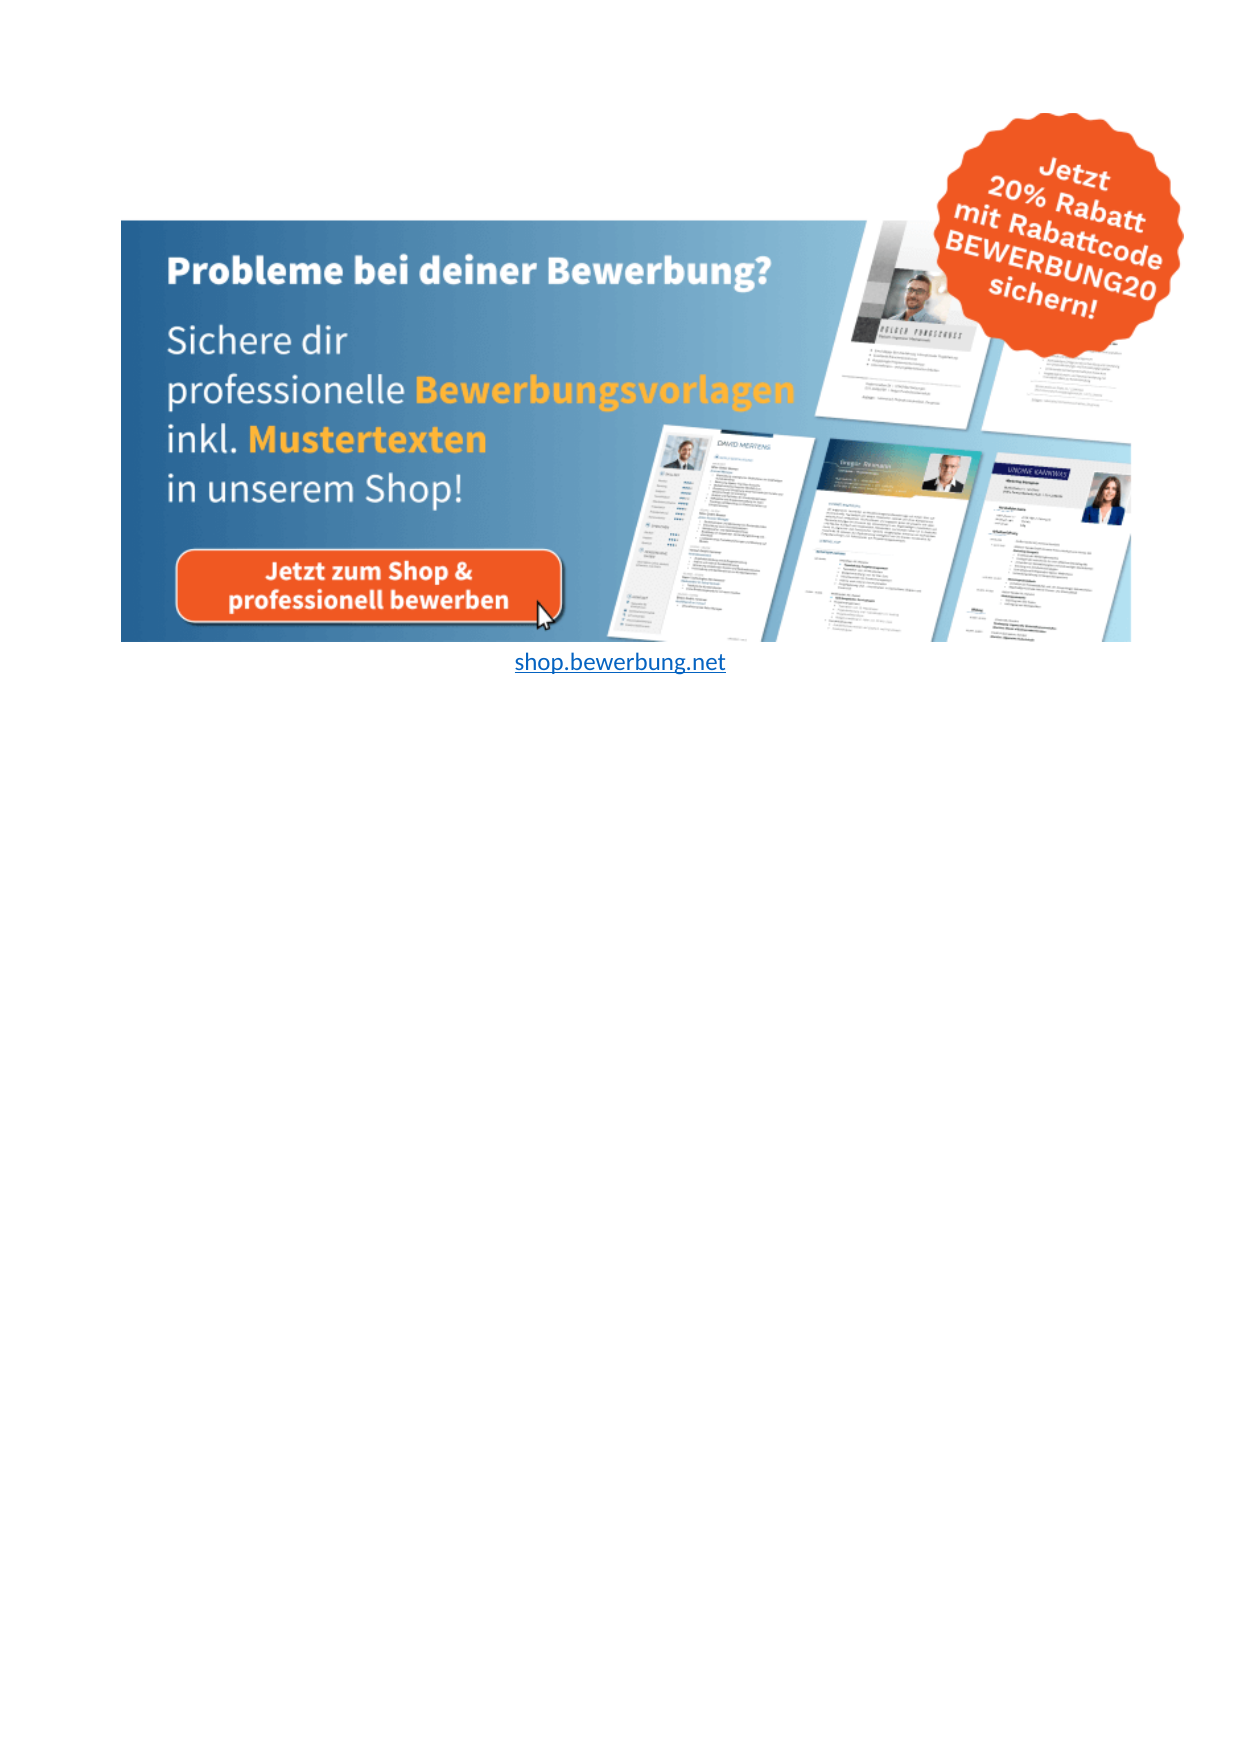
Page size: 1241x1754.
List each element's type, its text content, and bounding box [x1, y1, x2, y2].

text shop.bewerbung.net [136, 646, 1104, 676]
picture [121, 113, 1184, 642]
